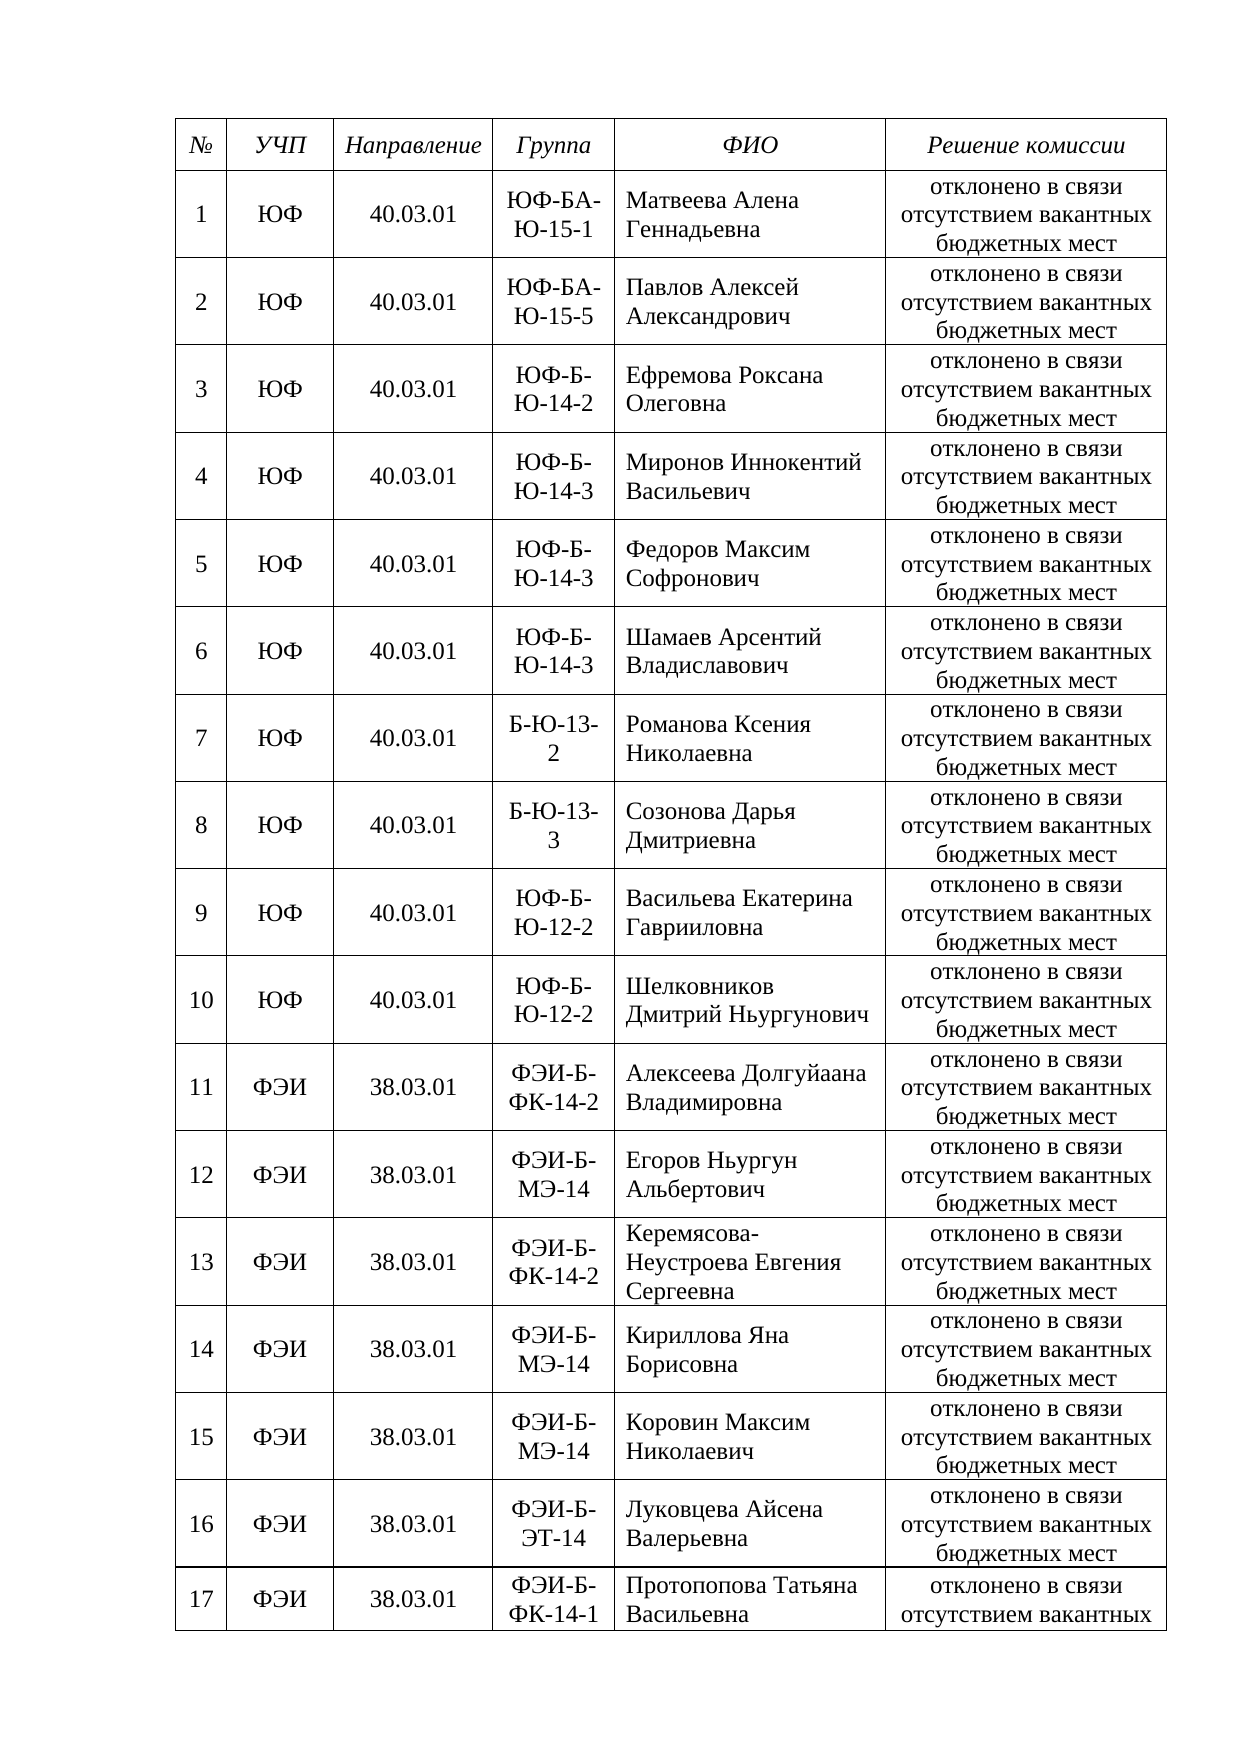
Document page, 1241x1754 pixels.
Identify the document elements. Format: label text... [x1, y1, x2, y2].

table_cell Васильева Екатерина Гаврииловна [615, 869, 885, 955]
table_cell 5 [176, 520, 226, 606]
table_cell ФЭИ [227, 1393, 333, 1479]
table_cell отклонено в связи отсутствием вакантных бюджетных мест [886, 782, 1166, 868]
table_cell Луковцева Айсена Валерьевна [615, 1480, 885, 1566]
table_cell ЮФ [227, 695, 333, 781]
table_cell ЮФ-Б-Ю-14-3 [493, 433, 614, 519]
table_header Группа [493, 119, 614, 170]
table_cell отклонено в связи отсутствием вакантных бюджетных мест [886, 433, 1166, 519]
table_cell ЮФ [227, 607, 333, 693]
table_header Решение комиссии [886, 119, 1166, 170]
table_cell 40.03.01 [334, 956, 492, 1043]
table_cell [615, 1568, 885, 1630]
table_cell ЮФ [227, 433, 333, 519]
table_cell 4 [176, 433, 226, 519]
table_cell отклонено в связи отсутствием вакантных бюджетных мест [886, 869, 1166, 955]
table_cell ЮФ-Б-Ю-14-3 [493, 520, 614, 606]
table_cell ФЭИ-Б-МЭ-14 [493, 1393, 614, 1479]
table_cell ЮФ [227, 956, 333, 1043]
table_cell 7 [176, 695, 226, 781]
table_cell 16 [176, 1480, 226, 1566]
table_cell 38.03.01 [334, 1568, 492, 1630]
table_cell 38.03.01 [334, 1306, 492, 1392]
table_cell 40.03.01 [334, 171, 492, 257]
table_cell 40.03.01 [334, 520, 492, 606]
table_cell ЮФ [227, 869, 333, 955]
table_cell 9 [176, 869, 226, 955]
table_cell 40.03.01 [334, 433, 492, 519]
table_cell ФЭИ [227, 1218, 333, 1304]
table_cell отклонено в связи отсутствием вакантных бюджетных мест [886, 345, 1166, 432]
table_cell отклонено в связи отсутствием вакантных бюджетных мест [886, 1044, 1166, 1130]
table_cell ЮФ [227, 345, 333, 432]
table_cell отклонено в связи отсутствием вакантных бюджетных мест [886, 607, 1166, 693]
table_cell 38.03.01 [334, 1218, 492, 1304]
table_cell 14 [176, 1306, 226, 1392]
table_cell 11 [176, 1044, 226, 1130]
table_cell 40.03.01 [334, 345, 492, 432]
table_cell 40.03.01 [334, 607, 492, 693]
table_cell Б-Ю-13-2 [493, 695, 614, 781]
table_cell отклонено в связи отсутствием вакантных бюджетных мест [886, 1393, 1166, 1479]
table_cell Романова Ксения Николаевна [615, 695, 885, 781]
table_cell ЮФ-Б-Ю-14-3 [493, 607, 614, 693]
table_cell 6 [176, 607, 226, 693]
table_cell 40.03.01 [334, 782, 492, 868]
table_cell 10 [176, 956, 226, 1043]
table_cell ЮФ [227, 520, 333, 606]
table_cell Кириллова Яна Борисовна [615, 1306, 885, 1392]
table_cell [886, 1480, 1166, 1566]
table_cell 3 [176, 345, 226, 432]
table_cell отклонено в связи отсутствием вакантных бюджетных мест [886, 1218, 1166, 1304]
table_cell 15 [176, 1393, 226, 1479]
table_cell ЮФ-БА-Ю-15-1 [493, 171, 614, 257]
table_cell отклонено в связи отсутствием вакантных бюджетных мест [886, 695, 1166, 781]
table_cell ЮФ-Б-Ю-12-2 [493, 869, 614, 955]
table_cell 40.03.01 [334, 695, 492, 781]
table_cell 38.03.01 [334, 1393, 492, 1479]
table_cell 40.03.01 [334, 869, 492, 955]
table_cell 2 [176, 258, 226, 344]
table_cell Алексеева Долгуйаана Владимировна [615, 1044, 885, 1130]
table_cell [886, 1568, 1166, 1630]
table_cell ФЭИ [227, 1044, 333, 1130]
table_header ФИО [615, 119, 885, 170]
table_cell отклонено в связи отсутствием вакантных бюджетных мест [886, 1131, 1166, 1217]
table_cell ФЭИ-Б-ФК-14-1 [493, 1568, 614, 1630]
table_cell 40.03.01 [334, 258, 492, 344]
table_cell отклонено в связи отсутствием вакантных бюджетных мест [886, 520, 1166, 606]
table_cell ФЭИ [227, 1568, 333, 1630]
table_cell Матвеева Алена Геннадьевна [615, 171, 885, 257]
table_cell Б-Ю-13-3 [493, 782, 614, 868]
table_cell ФЭИ-Б-МЭ-14 [493, 1131, 614, 1217]
table_cell ЮФ-БА-Ю-15-5 [493, 258, 614, 344]
table_header № [176, 119, 226, 170]
table_cell ФЭИ-Б-ФК-14-2 [493, 1218, 614, 1304]
table_cell ФЭИ [227, 1131, 333, 1217]
table_cell Керемясова-Неустроева Евгения Сергеевна [615, 1218, 885, 1304]
table_cell ФЭИ [227, 1480, 333, 1566]
table_cell ЮФ [227, 258, 333, 344]
table_cell ЮФ-Б-Ю-14-2 [493, 345, 614, 432]
table_cell Шамаев Арсентий Владиславович [615, 607, 885, 693]
table_cell 12 [176, 1131, 226, 1217]
table_cell ЮФ [227, 782, 333, 868]
table_cell ФЭИ-Б-МЭ-14 [493, 1306, 614, 1392]
table_cell отклонено в связи отсутствием вакантных бюджетных мест [886, 171, 1166, 257]
table_cell Коровин Максим Николаевич [615, 1393, 885, 1479]
table_cell ФЭИ-Б-ЭТ-14 [493, 1480, 614, 1566]
table_cell 38.03.01 [334, 1044, 492, 1130]
table_cell Ефремова Роксана Олеговна [615, 345, 885, 432]
table_header УЧП [227, 119, 333, 170]
table_cell Павлов Алексей Александрович [615, 258, 885, 344]
table_cell Миронов Иннокентий Васильевич [615, 433, 885, 519]
table_cell ФЭИ [227, 1306, 333, 1392]
table_cell ЮФ [227, 171, 333, 257]
table_cell ЮФ-Б-Ю-12-2 [493, 956, 614, 1043]
table_cell 38.03.01 [334, 1480, 492, 1566]
table_cell Созонова Дарья Дмитриевна [615, 782, 885, 868]
table_cell Федоров Максим Софронович [615, 520, 885, 606]
table_cell 38.03.01 [334, 1131, 492, 1217]
table_cell 17 [176, 1568, 226, 1630]
table_cell отклонено в связи отсутствием вакантных бюджетных мест [886, 258, 1166, 344]
table_cell 13 [176, 1218, 226, 1304]
table_cell Егоров Ньургун Альбертович [615, 1131, 885, 1217]
table_cell ФЭИ-Б-ФК-14-2 [493, 1044, 614, 1130]
table_cell 1 [176, 171, 226, 257]
table_cell Шелковников Дмитрий Ньургунович [615, 956, 885, 1043]
table_cell отклонено в связи отсутствием вакантных бюджетных мест [886, 956, 1166, 1043]
table_cell 8 [176, 782, 226, 868]
table_header Направление [334, 119, 492, 170]
table_cell отклонено в связи отсутствием вакантных бюджетных мест [886, 1306, 1166, 1392]
